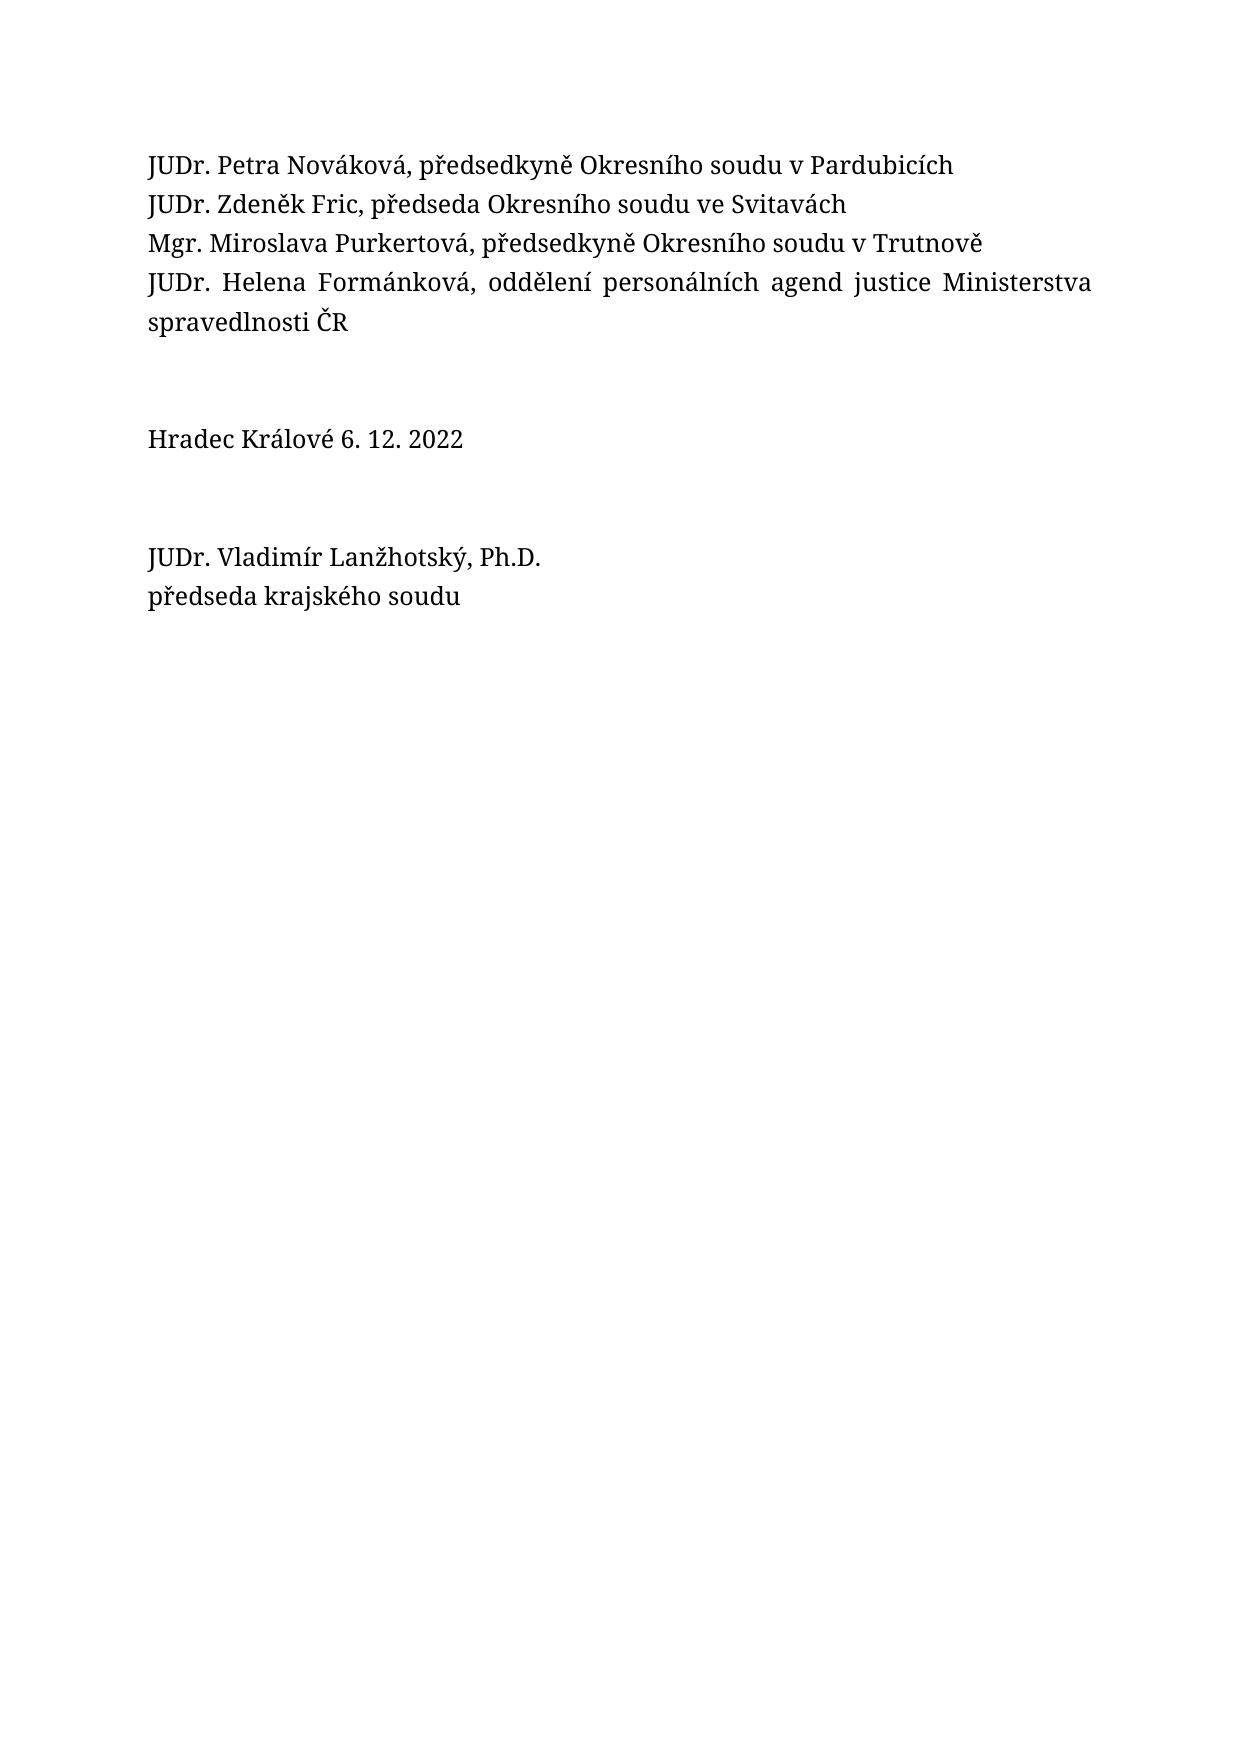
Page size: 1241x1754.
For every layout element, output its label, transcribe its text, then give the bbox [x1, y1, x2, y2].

text Mgr. Miroslava Purkertová, předsedkyně Okresního soudu v Trutnově [148, 226, 1093, 260]
text JUDr. Vladimír Lanžhotský, Ph.D. [148, 539, 1093, 573]
text předseda krajského soudu [148, 578, 1093, 612]
text JUDr. Helena Formánková, oddělení personálních agend justice Ministerstva spravedlnosti ČR [148, 265, 1093, 338]
text JUDr. Petra Nováková, předsedkyně Okresního soudu v Pardubicích [148, 148, 1093, 182]
text JUDr. Zdeněk Fric, předseda Okresního soudu ve Svitavách [148, 187, 1093, 221]
text Hradec Králové 6. 12. 2022 [148, 422, 1093, 456]
